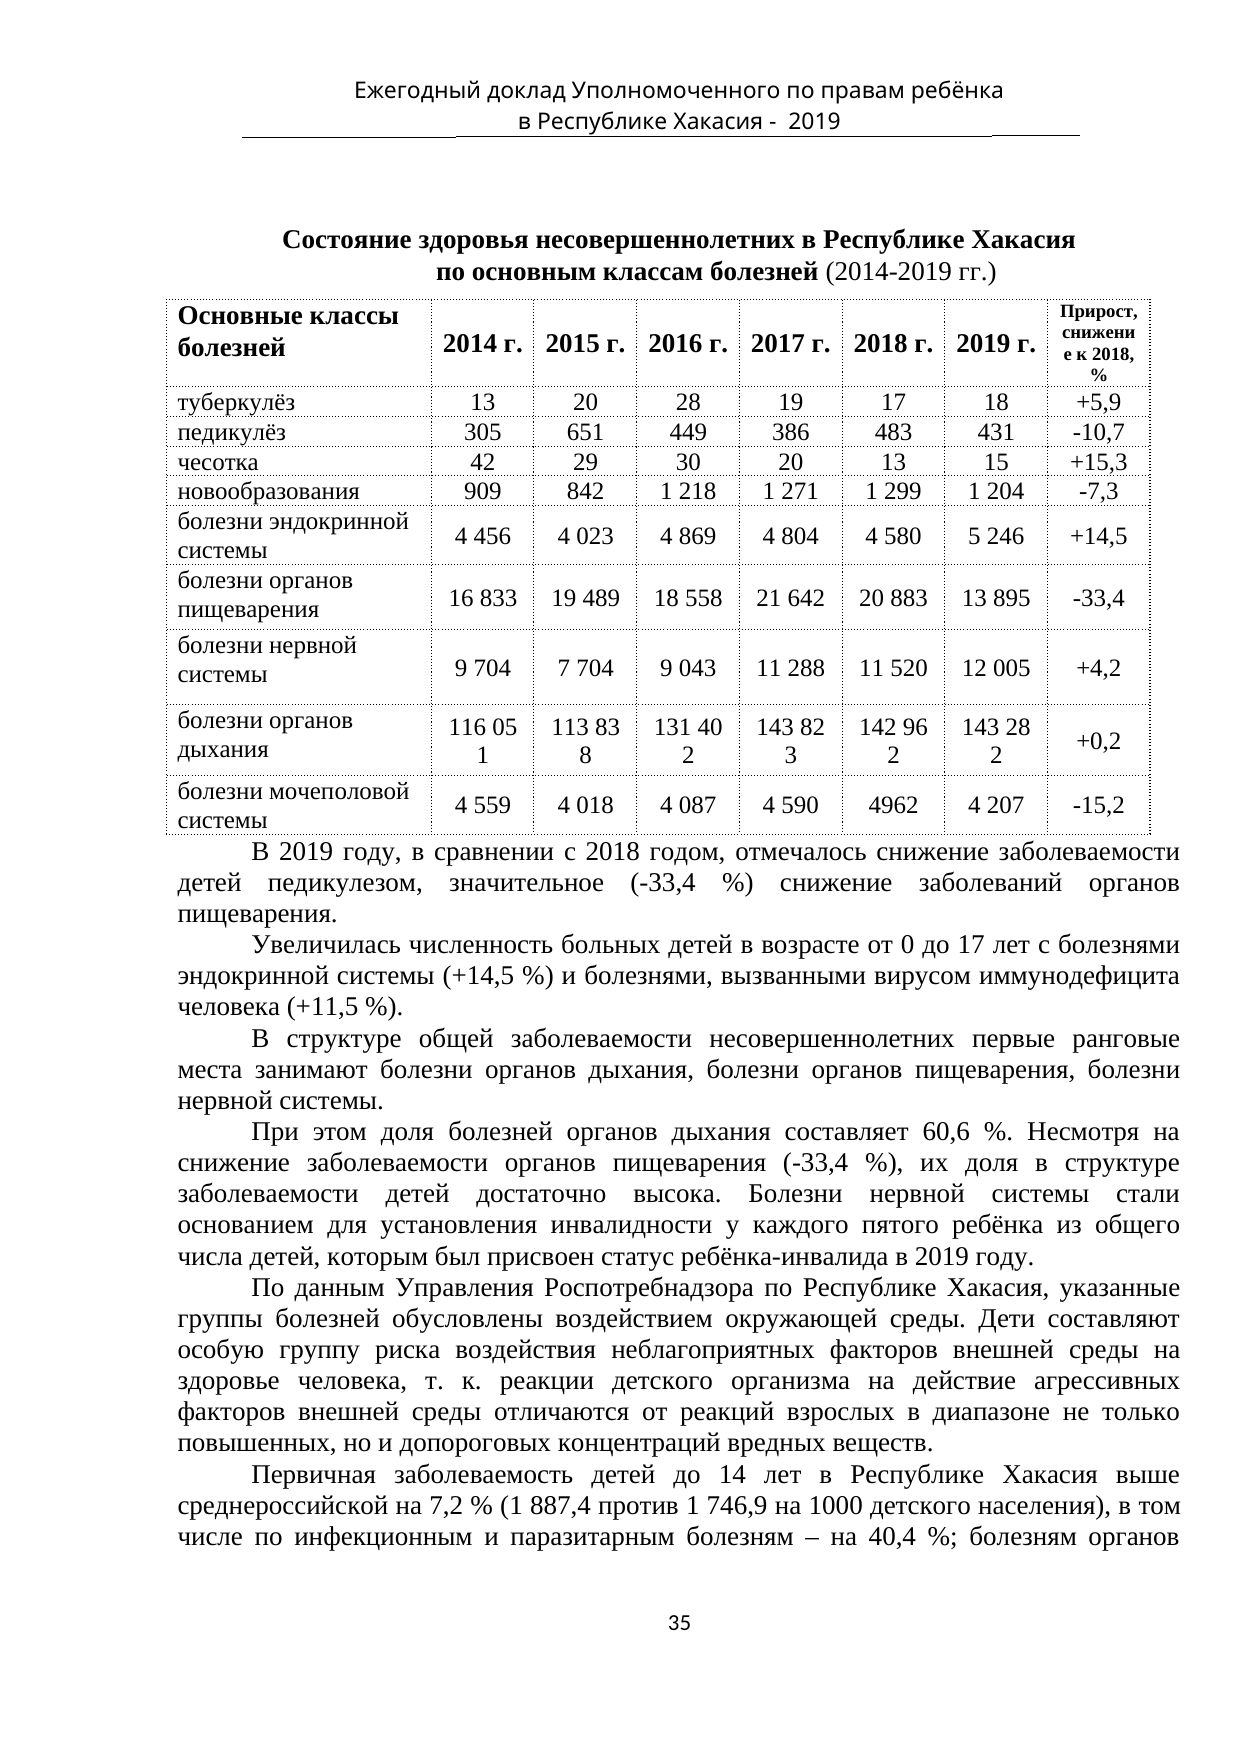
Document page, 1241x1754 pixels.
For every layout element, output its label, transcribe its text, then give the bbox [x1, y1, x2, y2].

table_cell 13 [842, 446, 944, 475]
table_cell 20 [739, 446, 842, 475]
table_cell 4 018 [534, 775, 637, 834]
table_header 2019 г. [945, 299, 1047, 386]
table_header 2017 г. [739, 299, 842, 386]
table_cell 116 051 [431, 704, 534, 775]
table_header 2018 г. [842, 299, 944, 386]
table_cell 4 023 [534, 505, 637, 564]
table_cell 4 590 [739, 775, 842, 834]
table_cell 15 [945, 446, 1047, 475]
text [177, 1458, 1181, 1551]
table_cell 11 520 [842, 629, 944, 704]
table_cell +14,5 [1047, 505, 1150, 564]
table_cell 29 [534, 446, 637, 475]
table_cell 305 [431, 416, 534, 446]
table_cell 11 288 [739, 629, 842, 704]
table_cell 13 895 [945, 564, 1047, 629]
table_header Основные классы болезней [166, 299, 431, 386]
text По данным Управления Роспотребнадзора по Республике Хакасия, указанные группы болезней обусловлены воздействием окружающей среды. Дети составляют особую группу риска воздействия неблагоприятных факторов внешней среды на здоровье человека, т. к. реакции детского организма на действие агрессивных факторов внешней среды отличаются от реакций взрослых в диапазоне не только повышенных, но и допороговых концентраций вредных веществ. [177, 1271, 1181, 1458]
table_header Прирост, снижение к 2018, % [1047, 299, 1150, 386]
table_cell +15,3 [1047, 446, 1150, 475]
table_cell -7,3 [1047, 475, 1150, 505]
table_cell 386 [739, 416, 842, 446]
text В 2019 году, в сравнении с 2018 годом, отмечалось снижение заболеваемости детей педикулезом, значительное (-33,4 %) снижение заболеваний органов пищеварения. [177, 835, 1181, 928]
table_cell 17 [842, 386, 944, 416]
table_cell 4 580 [842, 505, 944, 564]
table_cell 20 [534, 386, 637, 416]
table_cell болезни эндокринной системы [166, 505, 431, 564]
table_cell 42 [431, 446, 534, 475]
table_cell туберкулёз [166, 386, 431, 416]
text Состояние здоровья несовершеннолетних в Республике Хакасия [177, 224, 1181, 255]
text При этом доля болезней органов дыхания составляет 60,6 %. Несмотря на снижение заболеваемости органов пищеварения (-33,4 %), их доля в структуре заболеваемости детей достаточно высока. Болезни нервной системы стали основанием для установления инвалидности у каждого пятого ребёнка из общего числа детей, которым был присвоен статус ребёнка-инвалида в 2019 году. [177, 1115, 1181, 1271]
table_cell -10,7 [1047, 416, 1150, 446]
table_cell 651 [534, 416, 637, 446]
table_cell 19 489 [534, 564, 637, 629]
text Увеличилась численность больных детей в возрасте от 0 до 17 лет с болезнями эндокринной системы (+14,5 %) и болезнями, вызванными вирусом иммунодефицита человека (+11,5 %). [177, 928, 1181, 1022]
table_cell новообразования [166, 475, 431, 505]
table_cell 19 [739, 386, 842, 416]
table_cell 4 559 [431, 775, 534, 834]
table_cell болезни органов дыхания [166, 704, 431, 775]
table_cell +5,9 [1047, 386, 1150, 416]
table_cell 431 [945, 416, 1047, 446]
table_cell +0,2 [1047, 704, 1150, 775]
table_cell 12 005 [945, 629, 1047, 704]
table_cell 1 204 [945, 475, 1047, 505]
table_cell 16 833 [431, 564, 534, 629]
table_cell 9 043 [637, 629, 739, 704]
table_cell 1 299 [842, 475, 944, 505]
table_cell 113 838 [534, 704, 637, 775]
table_cell 4 207 [945, 775, 1047, 834]
table_cell -15,2 [1047, 775, 1150, 834]
table_cell 4 869 [637, 505, 739, 564]
table_cell -33,4 [1047, 564, 1150, 629]
table_cell 30 [637, 446, 739, 475]
table_cell болезни органов пищеварения [166, 564, 431, 629]
table_cell 909 [431, 475, 534, 505]
table_cell болезни мочеполовой системы [166, 775, 431, 834]
text по основным классам болезней (2014-2019 гг.) [177, 255, 1181, 286]
table_cell 18 [945, 386, 1047, 416]
table_cell 4 087 [637, 775, 739, 834]
table_cell 842 [534, 475, 637, 505]
table_cell педикулёз [166, 416, 431, 446]
table_cell чесотка [166, 446, 431, 475]
table_cell болезни нервной системы [166, 629, 431, 704]
table_cell 20 883 [842, 564, 944, 629]
table_cell 4962 [842, 775, 944, 834]
table_header 2014 г. [431, 299, 534, 386]
table_header 2015 г. [534, 299, 637, 386]
table_cell 449 [637, 416, 739, 446]
table_cell 21 642 [739, 564, 842, 629]
table_cell 131 402 [637, 704, 739, 775]
text В структуре общей заболеваемости несовершеннолетних первые ранговые места занимают болезни органов дыхания, болезни органов пищеварения, болезни нервной системы. [177, 1022, 1181, 1115]
table_cell 4 456 [431, 505, 534, 564]
table_cell 1 218 [637, 475, 739, 505]
table_cell +4,2 [1047, 629, 1150, 704]
table_cell 1 271 [739, 475, 842, 505]
table_cell 483 [842, 416, 944, 446]
table_cell 143 282 [945, 704, 1047, 775]
table_header 2016 г. [637, 299, 739, 386]
table_cell 5 246 [945, 505, 1047, 564]
table_cell 7 704 [534, 629, 637, 704]
table_cell 142 962 [842, 704, 944, 775]
table_cell 18 558 [637, 564, 739, 629]
table_cell 143 823 [739, 704, 842, 775]
table_cell 28 [637, 386, 739, 416]
table_cell 4 804 [739, 505, 842, 564]
table_cell 9 704 [431, 629, 534, 704]
table_cell 13 [431, 386, 534, 416]
